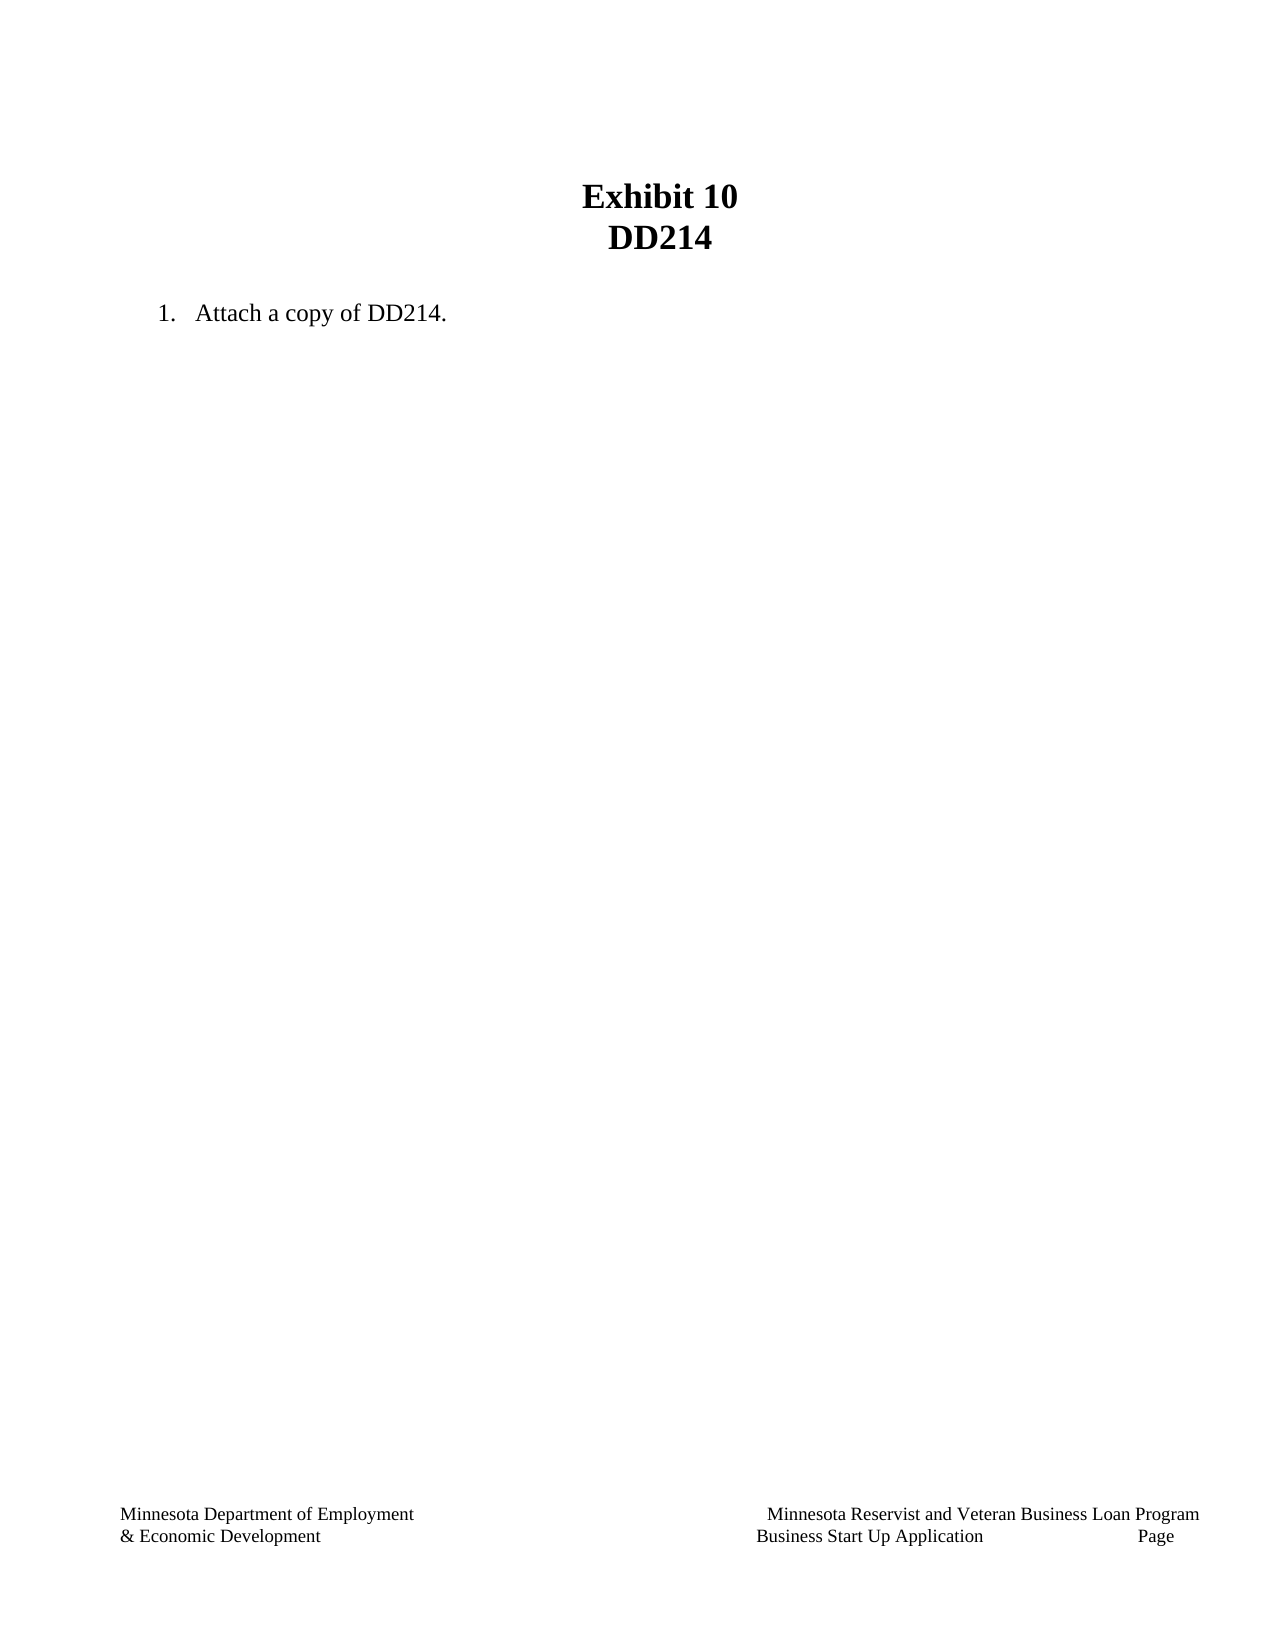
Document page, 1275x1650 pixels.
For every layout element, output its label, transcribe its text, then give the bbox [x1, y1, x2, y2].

text DD214 [120, 217, 1200, 257]
text Exhibit 10 [120, 176, 1200, 217]
list Attach a copy of DD214. [157, 298, 1200, 327]
